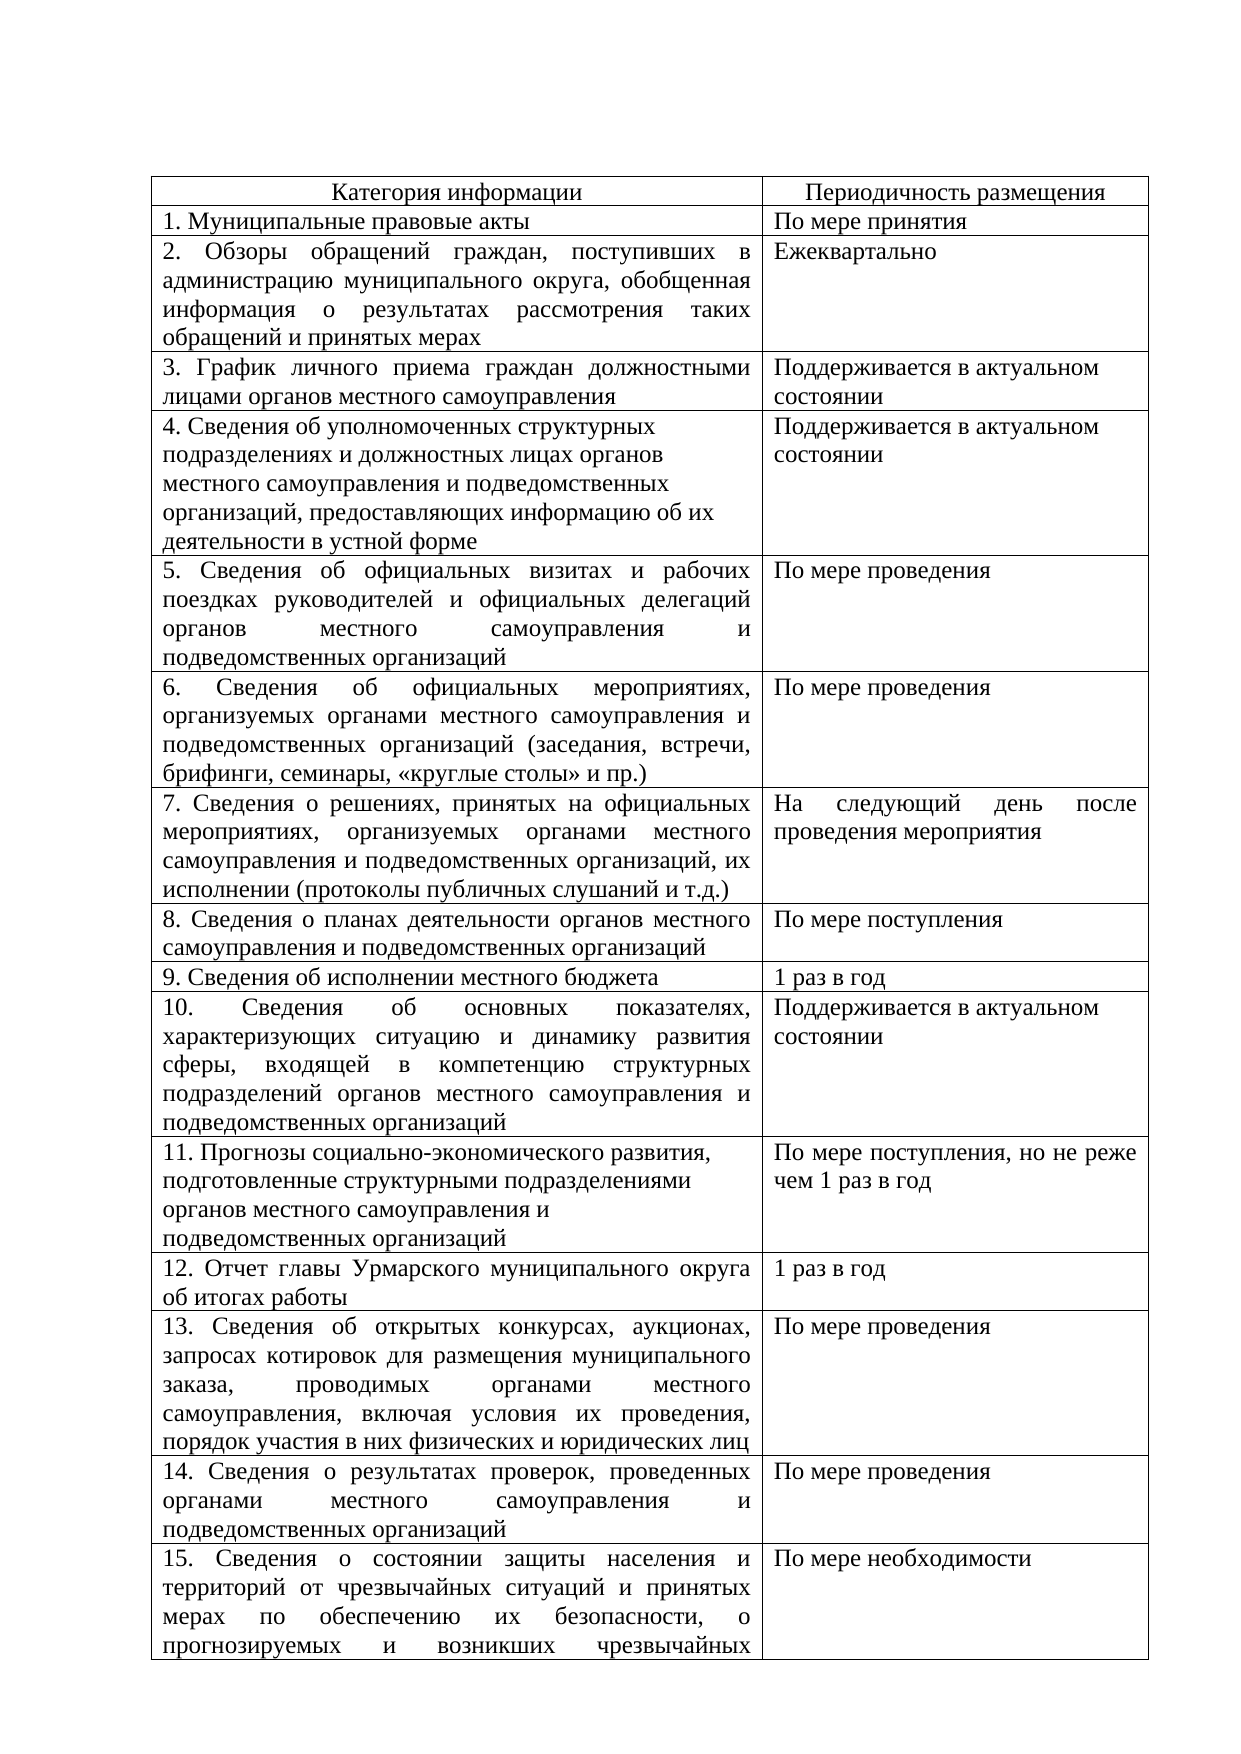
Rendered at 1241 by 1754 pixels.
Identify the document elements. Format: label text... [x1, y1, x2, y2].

table_cell 5. Сведения об официальных визитах и рабочих поездках руководителей и официальных делегаций органов местного самоуправления и подведомственных организаций [152, 556, 762, 671]
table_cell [763, 1544, 1148, 1658]
table_cell По мере проведения [763, 1456, 1148, 1542]
table_cell По мере принятия [763, 206, 1148, 235]
table_cell 1. Муниципальные правовые акты [152, 206, 762, 235]
table_cell Поддерживается в актуальном состоянии [763, 352, 1148, 410]
table_cell 4. Сведения об уполномоченных структурных подразделениях и должностных лицах органов местного самоуправления и подведомственных организаций, предоставляющих информацию об их деятельности в устной форме [152, 411, 762, 554]
table_cell По мере проведения [763, 556, 1148, 671]
table_cell 1 раз в год [763, 1253, 1148, 1310]
table_cell По мере проведения [763, 1311, 1148, 1455]
table_cell 1 раз в год [763, 962, 1148, 991]
table_cell 13. Сведения об открытых конкурсах, аукционах, запросах котировок для размещения муниципального заказа, проводимых органами местного самоуправления, включая условия их проведения, порядок участия в них физических и юридических лиц [152, 1311, 762, 1455]
table_cell 12. Отчет главы Урмарского муниципального округа об итогах работы [152, 1253, 762, 1310]
table_cell 2. Обзоры обращений граждан, поступивших в администрацию муниципального округа, обобщенная информация о результатах рассмотрения таких обращений и принятых мерах [152, 236, 762, 351]
table_cell 14. Сведения о результатах проверок, проведенных органами местного самоуправления и подведомственных организаций [152, 1456, 762, 1542]
table_cell 3. График личного приема граждан должностными лицами органов местного самоуправления [152, 352, 762, 410]
table_cell На следующий день после проведения мероприятия [763, 788, 1148, 903]
table_cell 10. Сведения об основных показателях, характеризующих ситуацию и динамику развития сферы, входящей в компетенцию структурных подразделений органов местного самоуправления и подведомственных организаций [152, 992, 762, 1136]
table_cell Поддерживается в актуальном состоянии [763, 411, 1148, 554]
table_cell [152, 1544, 762, 1658]
table_header Категория информации [152, 177, 762, 205]
table_cell 7. Сведения о решениях, принятых на официальных мероприятиях, организуемых органами местного самоуправления и подведомственных организаций, их исполнении (протоколы публичных слушаний и т.д.) [152, 788, 762, 903]
table_cell 9. Сведения об исполнении местного бюджета [152, 962, 762, 991]
table_cell 11. Прогнозы социально-экономического развития, подготовленные структурными подразделениями органов местного самоуправления и подведомственных организаций [152, 1137, 762, 1252]
table_cell 6. Сведения об официальных мероприятиях, организуемых органами местного самоуправления и подведомственных организаций (заседания, встречи, брифинги, семинары, «круглые столы» и пр.) [152, 672, 762, 787]
table_cell Поддерживается в актуальном состоянии [763, 992, 1148, 1136]
table_cell Ежеквартально [763, 236, 1148, 351]
table_cell По мере поступления [763, 904, 1148, 961]
table_cell 8. Сведения о планах деятельности органов местного самоуправления и подведомственных организаций [152, 904, 762, 961]
table_cell По мере проведения [763, 672, 1148, 787]
table_header Периодичность размещения [763, 177, 1148, 205]
table_cell По мере поступления, но не реже чем 1 раз в год [763, 1137, 1148, 1252]
